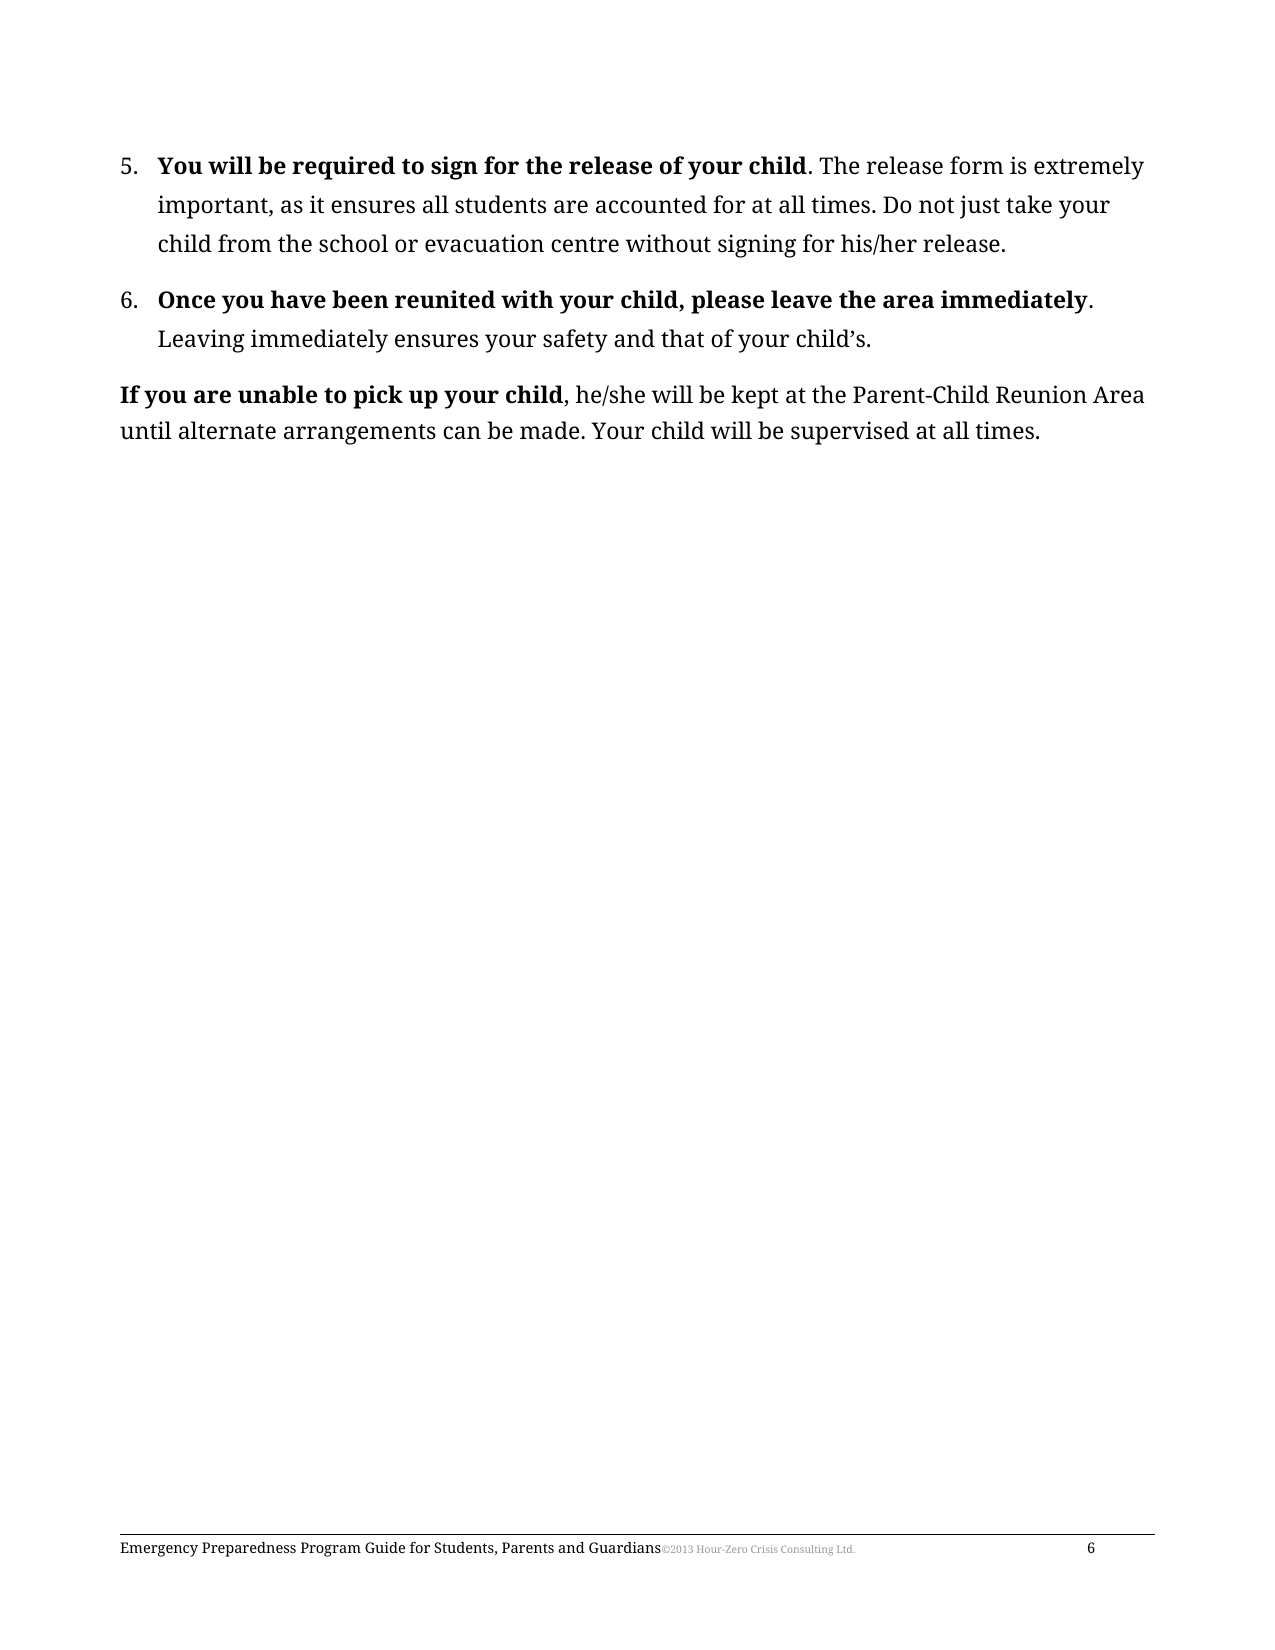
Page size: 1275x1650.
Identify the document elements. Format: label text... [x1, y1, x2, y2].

text If you are unable to pick up your child, he/she will be kept at the Parent-Child Reunion Area until alternate arrangements can be made. Your child will be supervised at all times. [120, 379, 1155, 446]
list Once you have been reunited with your child, please leave the area immediately. Leaving immediately ensures your safety and that of your child’s. [120, 284, 1155, 354]
list You will be required to sign for the release of your child. The release form is extremely important, as it ensures all students are accounted for at all times. Do not just take your child from the school or evacuation centre without signing for his/her release. [120, 150, 1155, 259]
